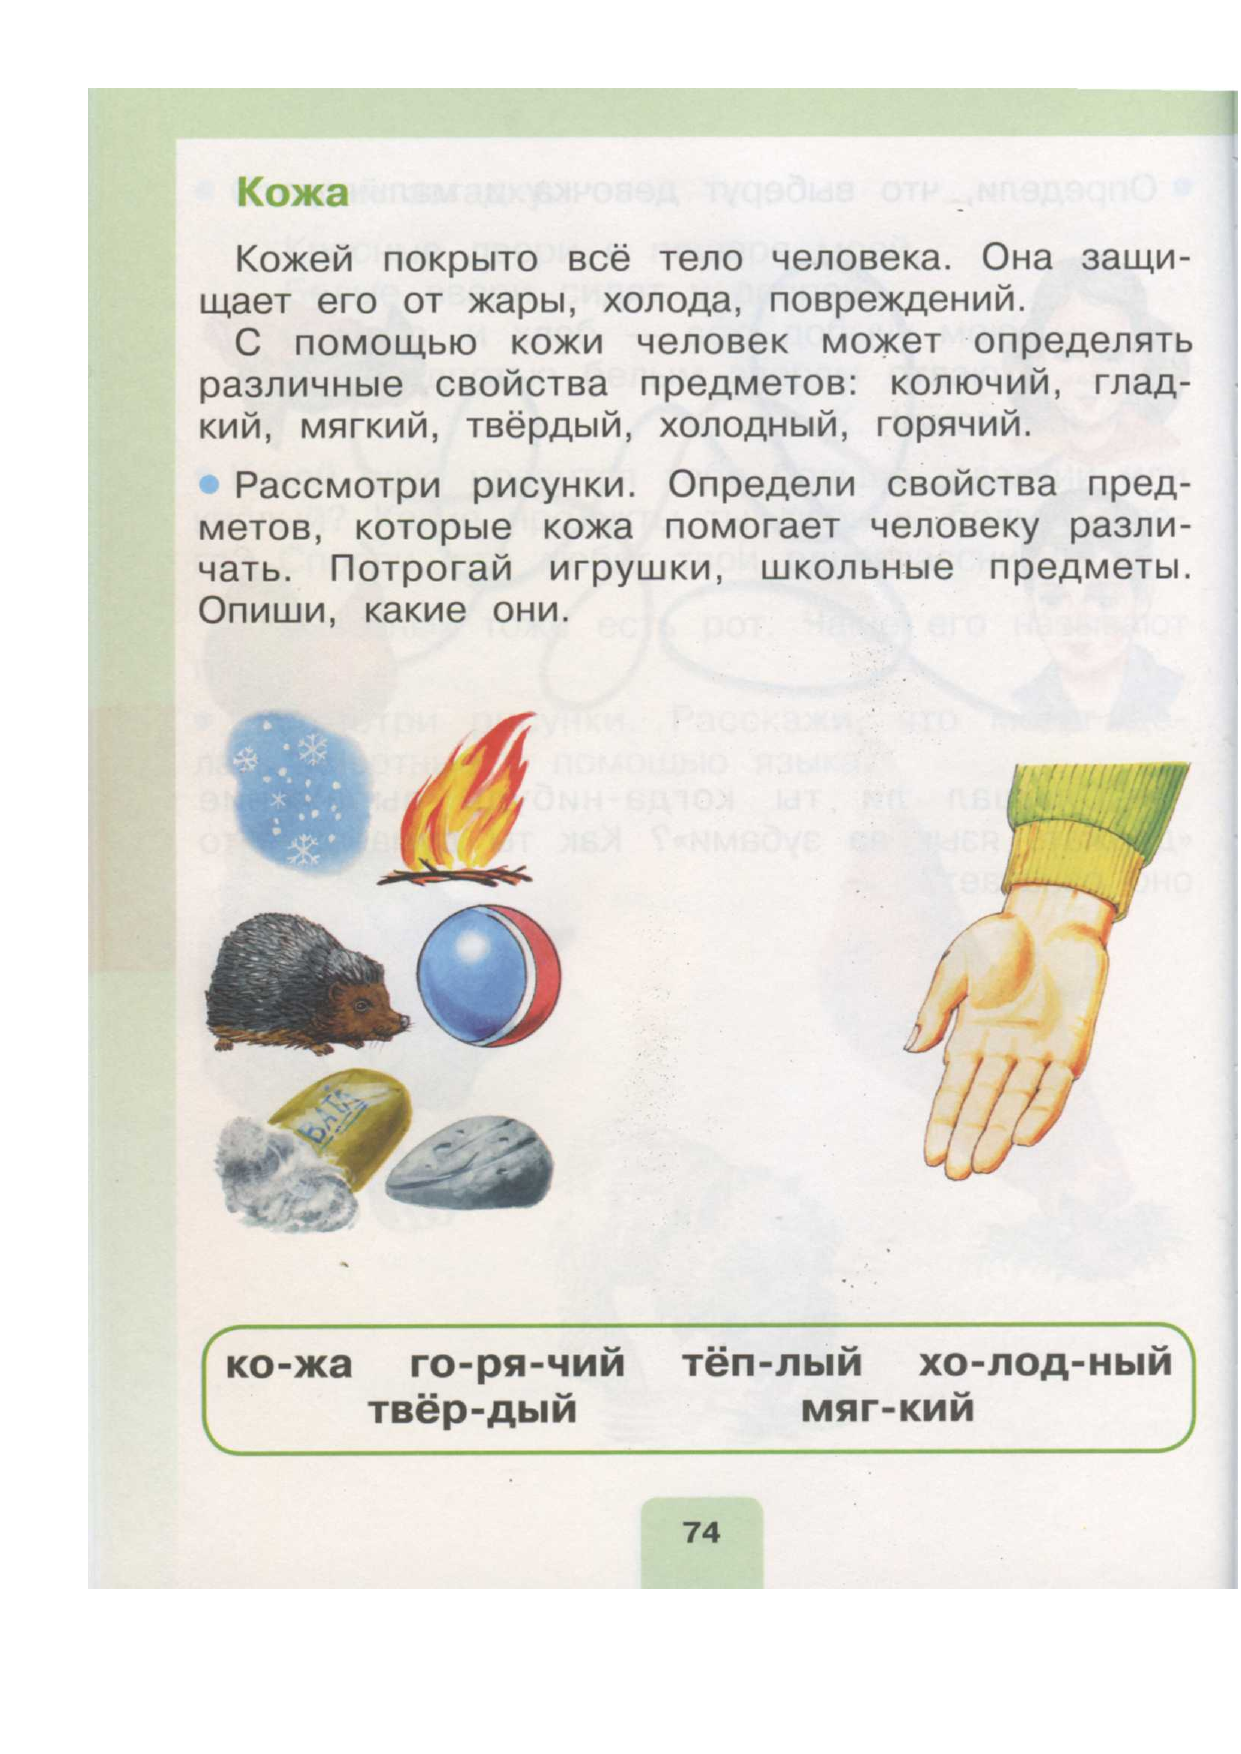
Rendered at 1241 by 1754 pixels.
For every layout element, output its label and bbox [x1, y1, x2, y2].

picture [88, 88, 1238, 1589]
